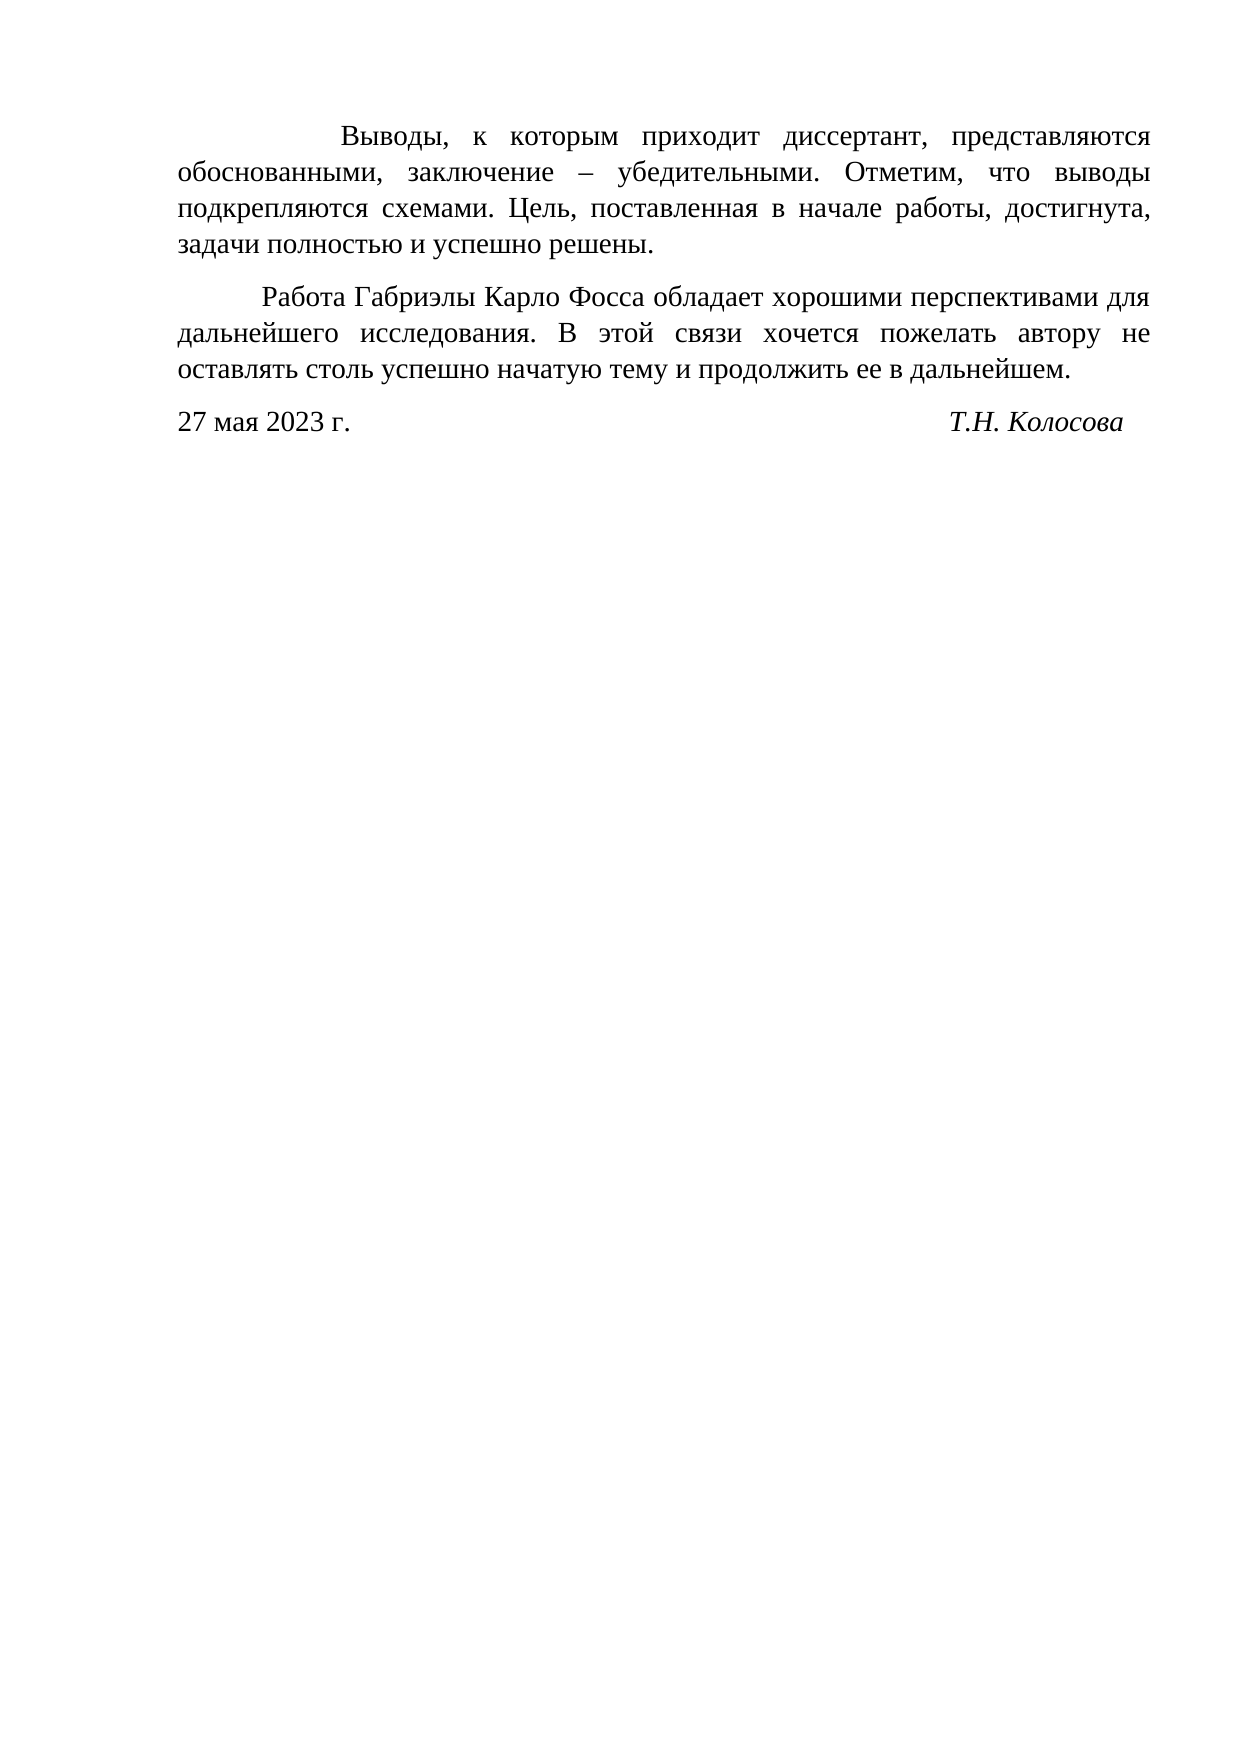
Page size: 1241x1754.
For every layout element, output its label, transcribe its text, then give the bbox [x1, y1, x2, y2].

text Работа Габриэлы Карло Фосса обладает хорошими перспективами для дальнейшего исследования. В этой связи хочется пожелать автору не оставлять столь успешно начатую тему и продолжить ее в дальнейшем. [177, 279, 1152, 385]
text 27 мая 2023 г. Т.Н. Колосова [177, 404, 1152, 438]
text Выводы, к которым приходит диссертант, представляются обоснованными, заключение – убедительными. Отметим, что выводы подкрепляются схемами. Цель, поставленная в начале работы, достигнута, задачи полностью и успешно решены. [177, 118, 1152, 260]
